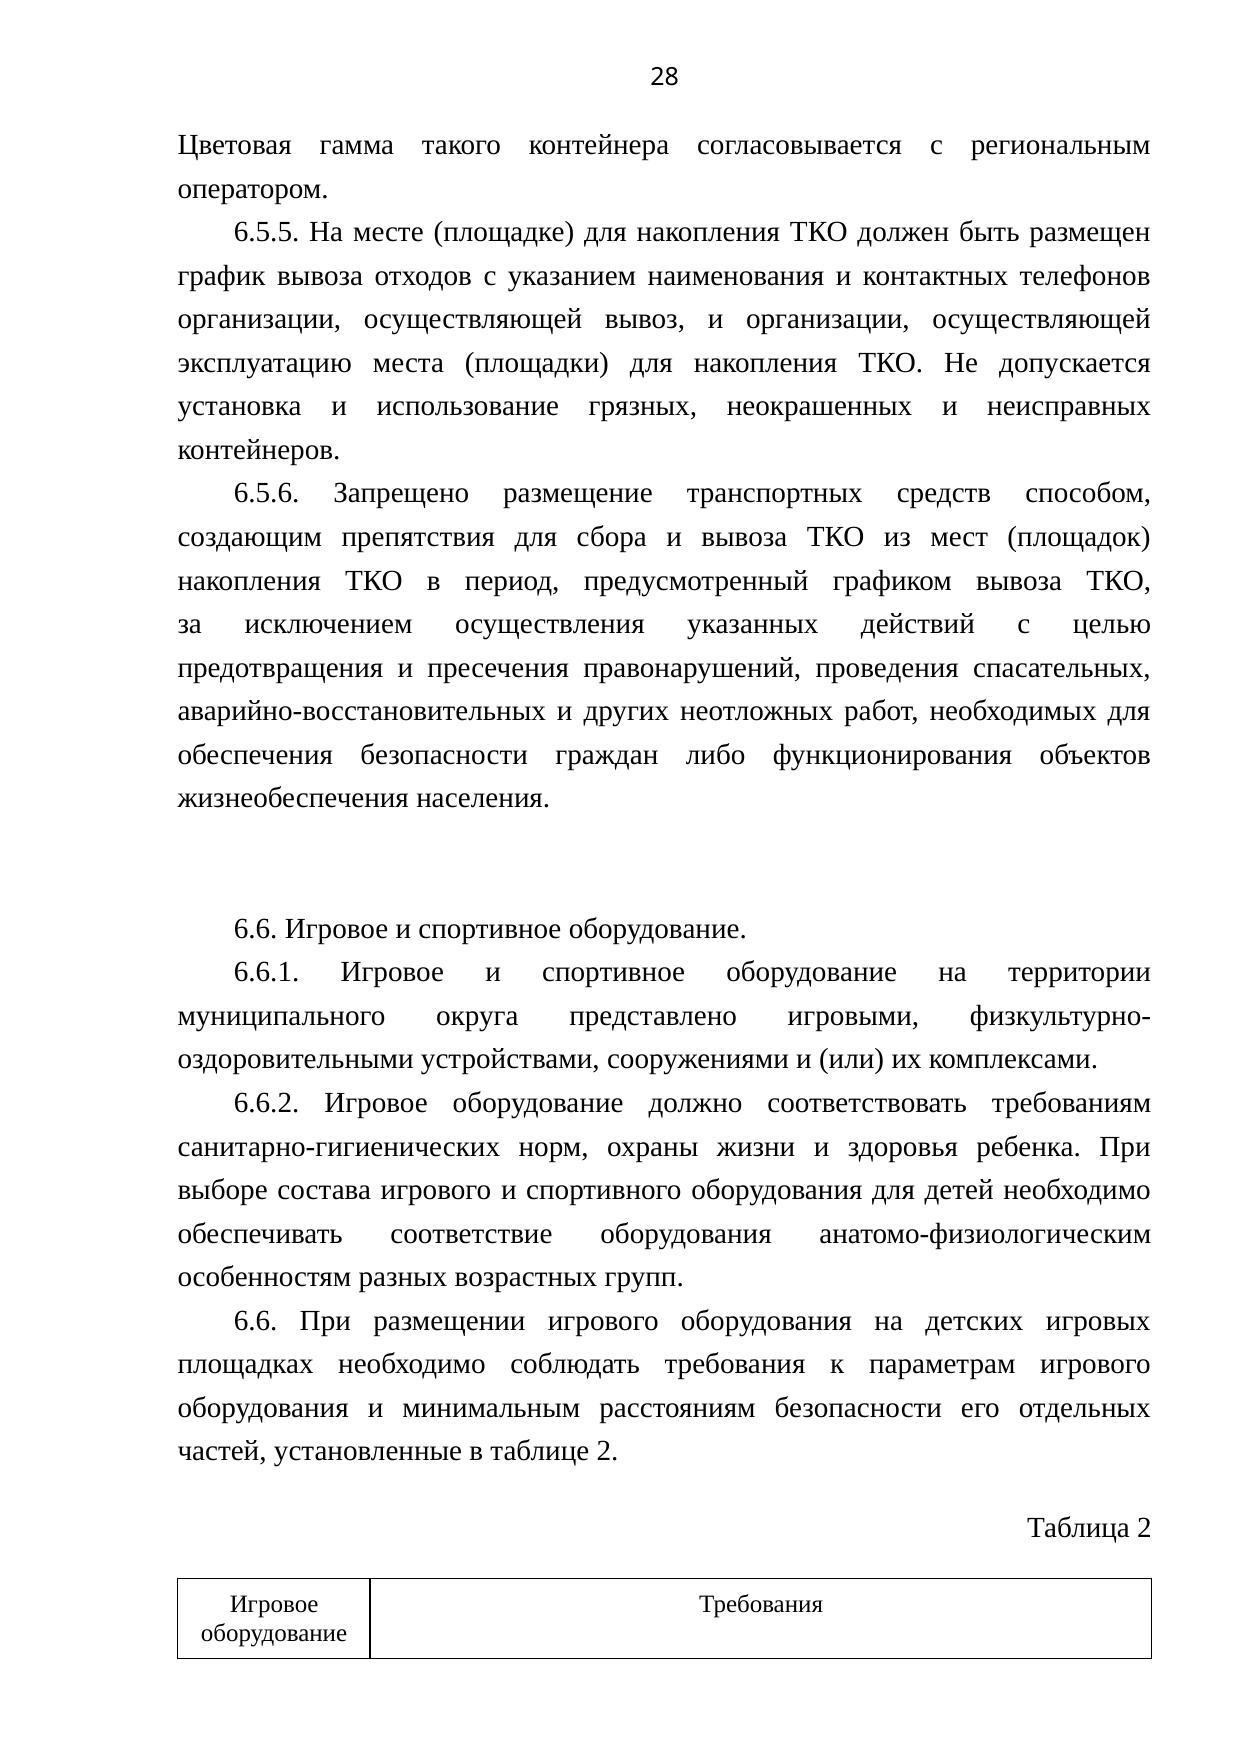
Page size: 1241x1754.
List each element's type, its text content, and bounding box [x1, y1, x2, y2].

text 6.5.5. На месте (площадке) для накопления ТКО должен быть размещен график вывоза отходов с указанием наименования и контактных телефонов организации, осуществляющей вывоз, и организации, осуществляющей эксплуатацию места (площадки) для накопления ТКО. Не допускается установка и использование грязных, неокрашенных и неисправных контейнеров. [177, 214, 1152, 466]
text 6.5.6. Запрещено размещение транспортных средств способом, создающим препятствия для сбора и вывоза ТКО из мест (площадок) накопления ТКО в период, предусмотренный графиком вывоза ТКО, за исключением осуществления указанных действий с целью предотвращения и пресечения правонарушений, проведения спасательных, аварийно-восстановительных и других неотложных работ, необходимых для обеспечения безопасности граждан либо функционирования объектов жизнеобеспечения населения. [177, 476, 1152, 814]
text 6.6.2. Игровое оборудование должно соответствовать требованиям санитарно-гигиенических норм, охраны жизни и здоровья ребенка. При выборе состава игрового и спортивного оборудования для детей необходимо обеспечивать соответствие оборудования анатомо-физиологическим особенностям разных возрастных групп. [177, 1085, 1152, 1293]
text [177, 127, 1152, 204]
table_header Требования [371, 1579, 1151, 1657]
text 6.6.1. Игровое и спортивное оборудование на территории муниципального округа представлено игровыми, физкультурно-оздоровительными устройствами, сооружениями и (или) их комплексами. [177, 954, 1152, 1075]
text Таблица 2 [177, 1511, 1152, 1544]
table_header Игровое оборудование [178, 1579, 369, 1657]
text 6.6. При размещении игрового оборудования на детских игровых площадках необходимо соблюдать требования к параметрам игрового оборудования и минимальным расстояниям безопасности его отдельных частей, установленные в таблице 2. [177, 1303, 1152, 1467]
text 6.6. Игровое и спортивное оборудование. [177, 911, 1152, 944]
